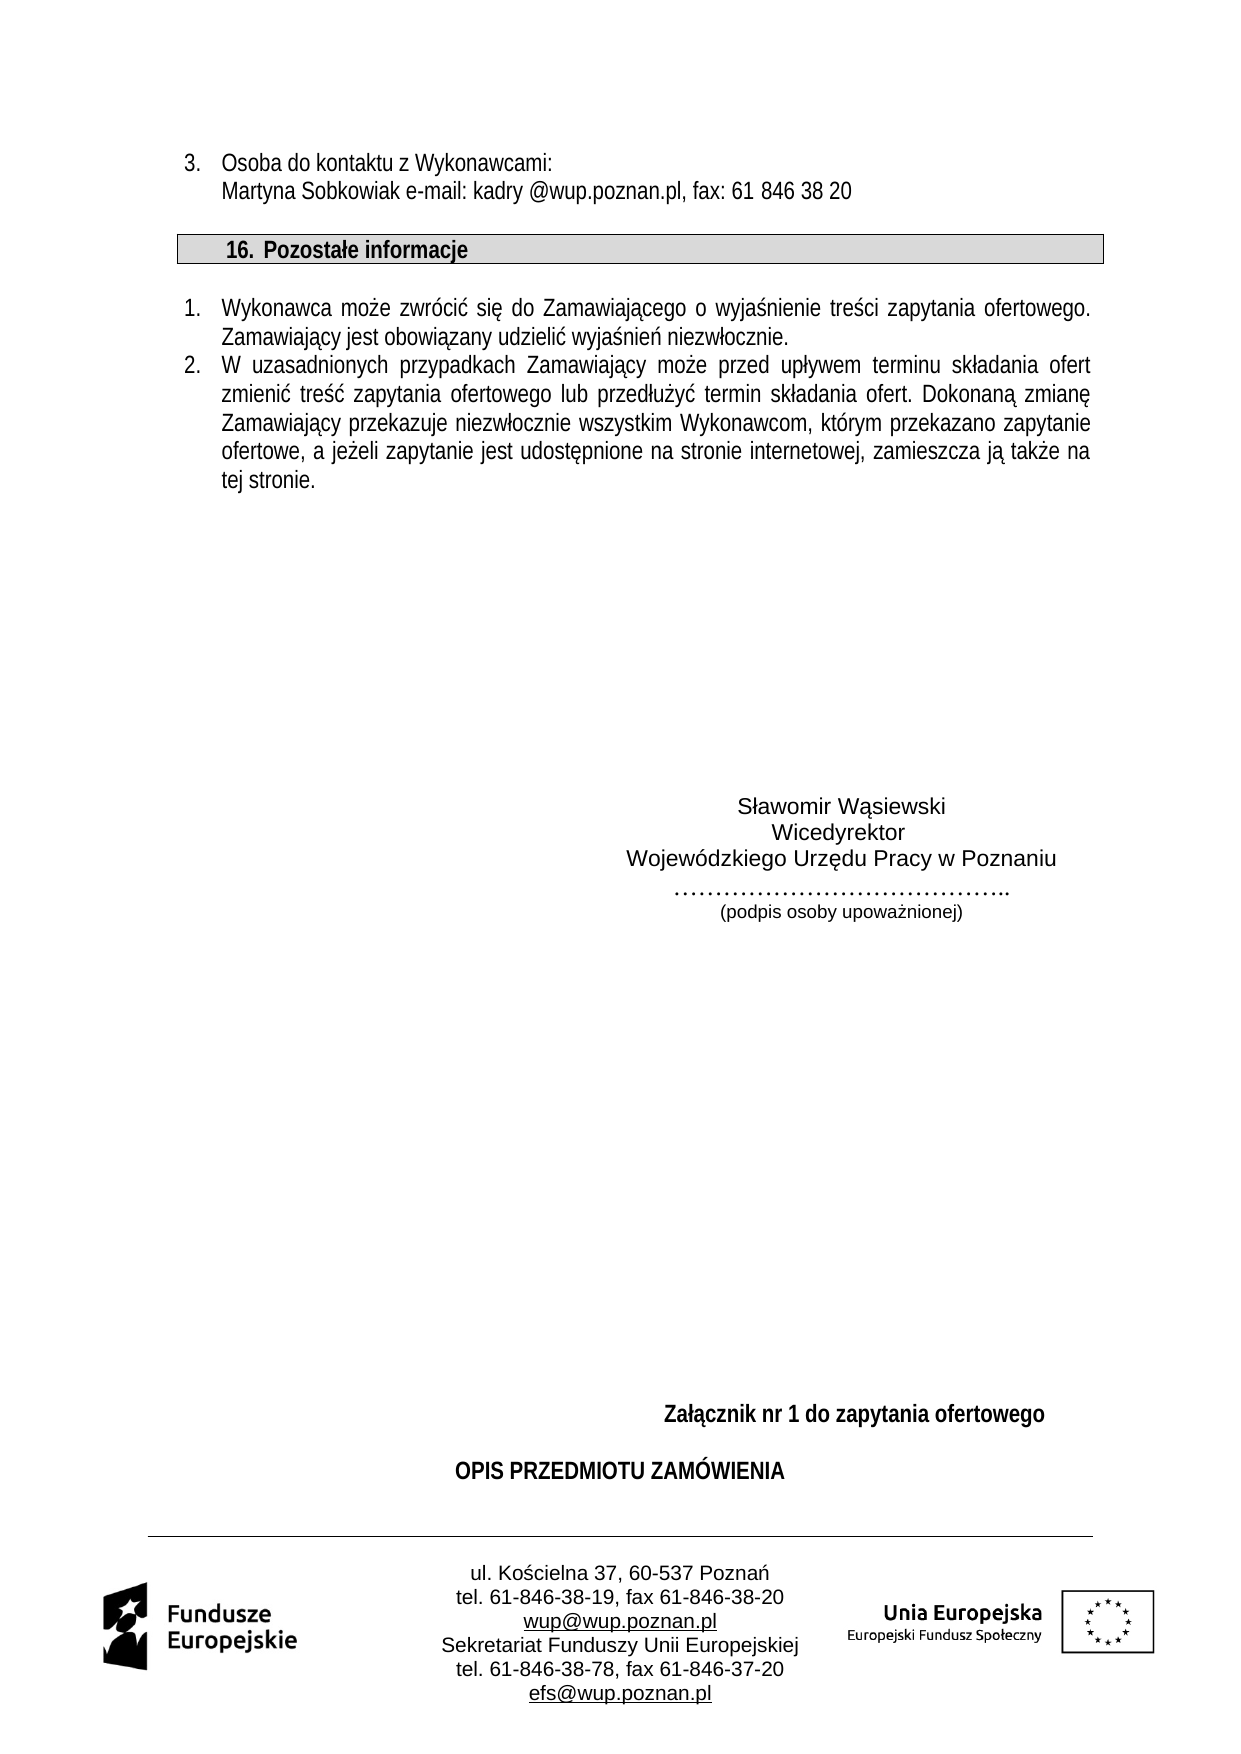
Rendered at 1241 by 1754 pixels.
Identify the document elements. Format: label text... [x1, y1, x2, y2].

text Sławomir Wąsiewski [148, 793, 1093, 819]
picture [826, 1569, 1174, 1674]
text ………………………………….. [148, 872, 1093, 900]
list W uzasadnionych przypadkach Zamawiający może przed upływem terminu składania ofert zmienić treść zapytania ofertowego lub przedłużyć termin składania ofert. Dokonaną zmianę Zamawiający przekazuje niezwłocznie wszystkim Wykonawcom, którym przekazano zapytanie ofertowe, a jeżeli zapytanie jest udostępnione na stronie internetowej, zamieszcza ją także na tej stronie. [184, 350, 1093, 493]
list Wykonawca może zwrócić się do Zamawiającego o wyjaśnienie treści zapytania ofertowego. Zamawiający jest obowiązany udzielić wyjaśnień niezwłocznie. [184, 293, 1093, 350]
text Wicedyrektor Wojewódzkiego Urzędu Pracy w Poznaniu [148, 819, 1093, 872]
picture [81, 1561, 319, 1693]
text Załącznik nr 1 do zapytania ofertowego [148, 1399, 1093, 1427]
text OPIS PRZEDMIOTU ZAMÓWIENIA [148, 1456, 1093, 1484]
list Osoba do kontaktu z Wykonawcami: [184, 148, 1093, 176]
text (podpis osoby upoważnionej) [148, 900, 1093, 922]
text Martyna Sobkowiak e-mail: kadry @wup.poznan.pl, fax: 61 846 38 20 [221, 176, 1093, 205]
table_header Pozostałe informacje [178, 235, 1103, 263]
